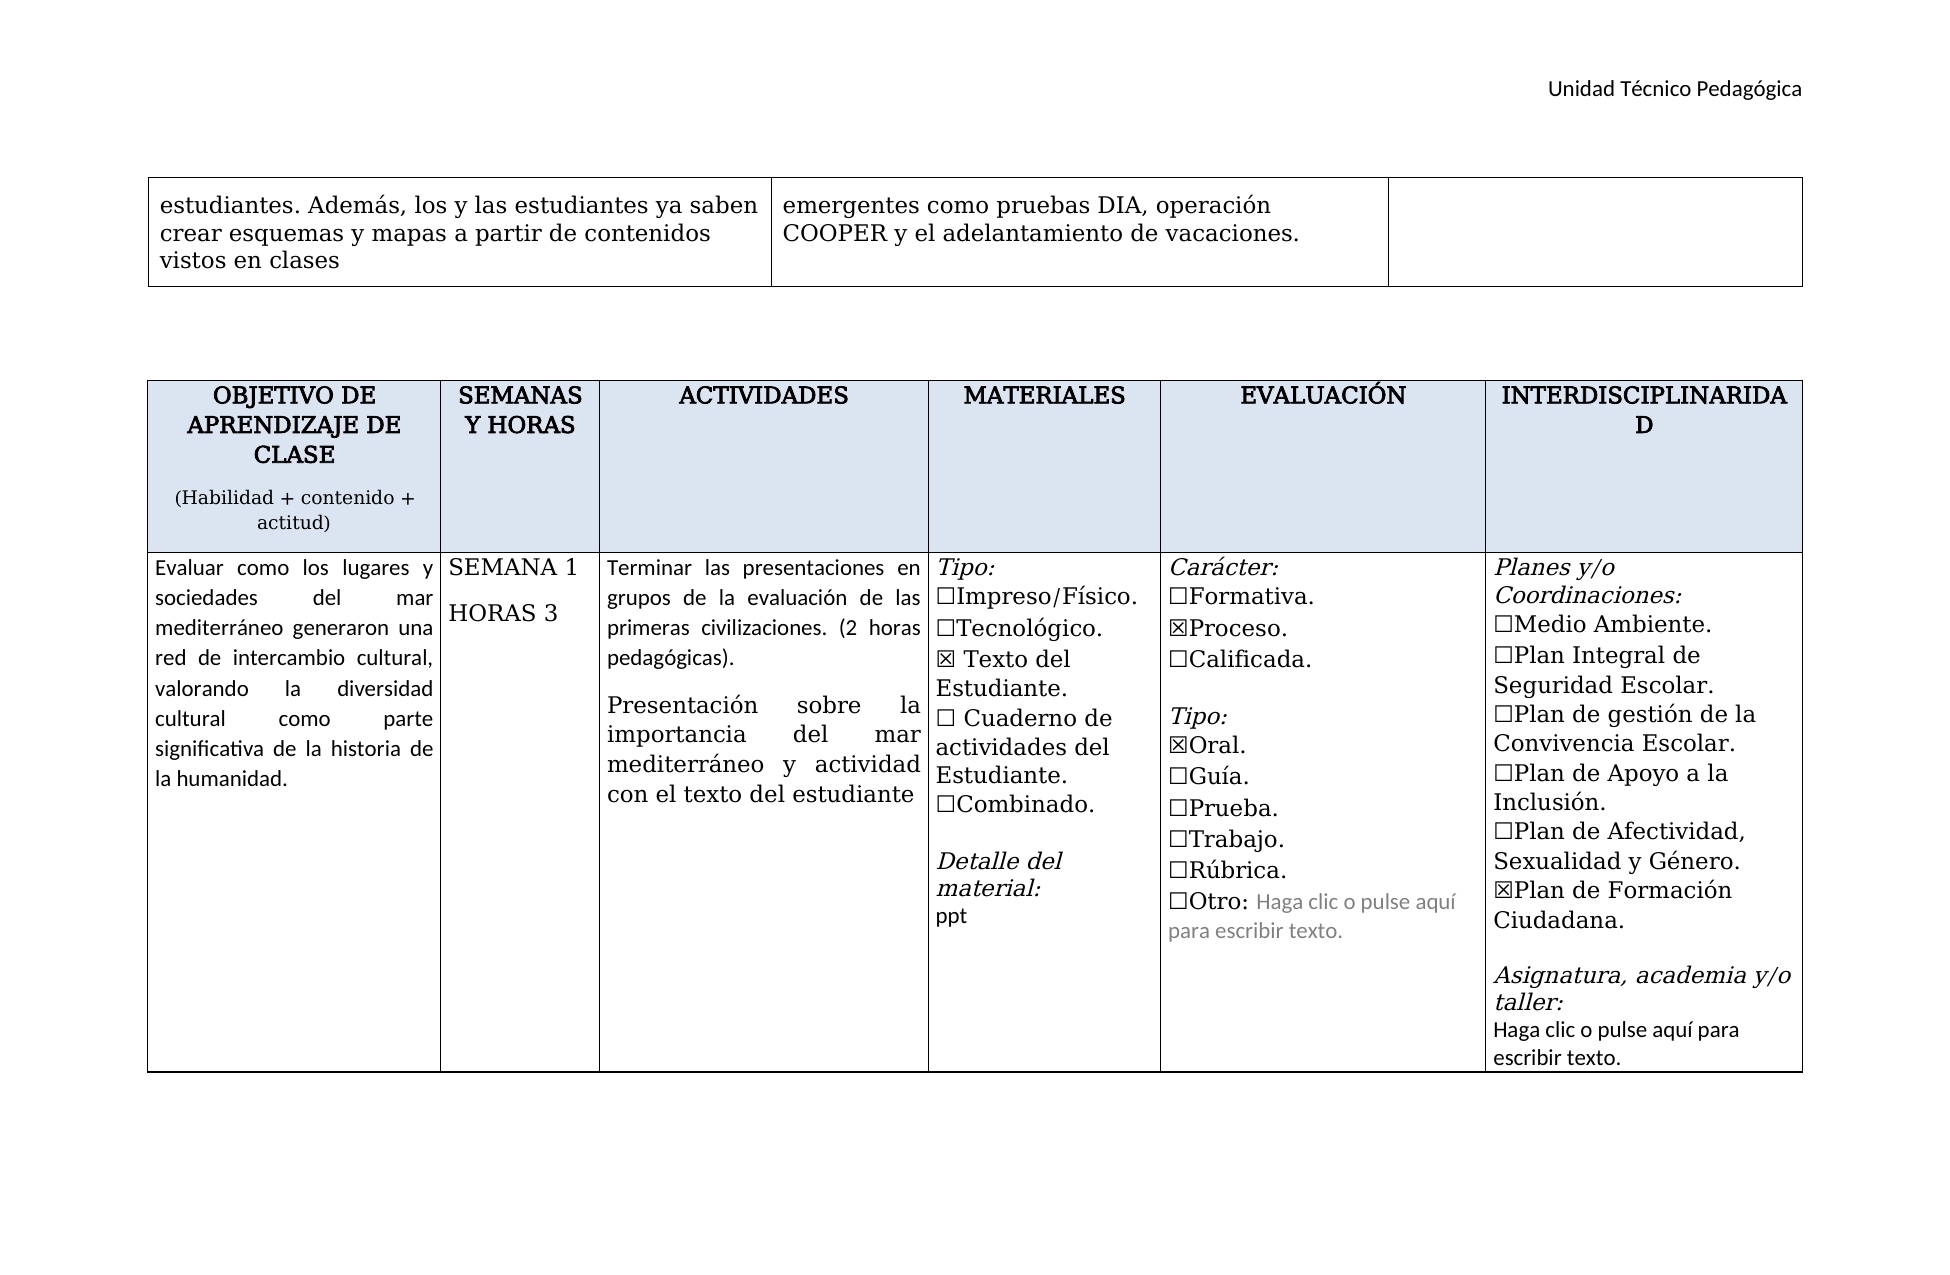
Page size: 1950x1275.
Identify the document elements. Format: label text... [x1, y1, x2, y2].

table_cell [1486, 553, 1802, 1071]
table_cell SEMANA HORAS [441, 553, 599, 1071]
table_header SEMANAS Y HORAS [441, 381, 599, 552]
table_header INTERDISCIPLINARIDAD [1486, 381, 1802, 552]
table_header ACTIVIDADES [600, 381, 928, 552]
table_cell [929, 553, 1160, 1071]
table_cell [772, 178, 1388, 286]
table_header OBJETIVO DE APRENDIZAJE DE CLASE (Habilidad + contenido + actitud) [148, 381, 440, 552]
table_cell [1161, 553, 1485, 1071]
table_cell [1389, 178, 1802, 286]
table_header MATERIALES [929, 381, 1160, 552]
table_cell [149, 178, 771, 286]
table_header EVALUACIÓN [1161, 381, 1485, 552]
